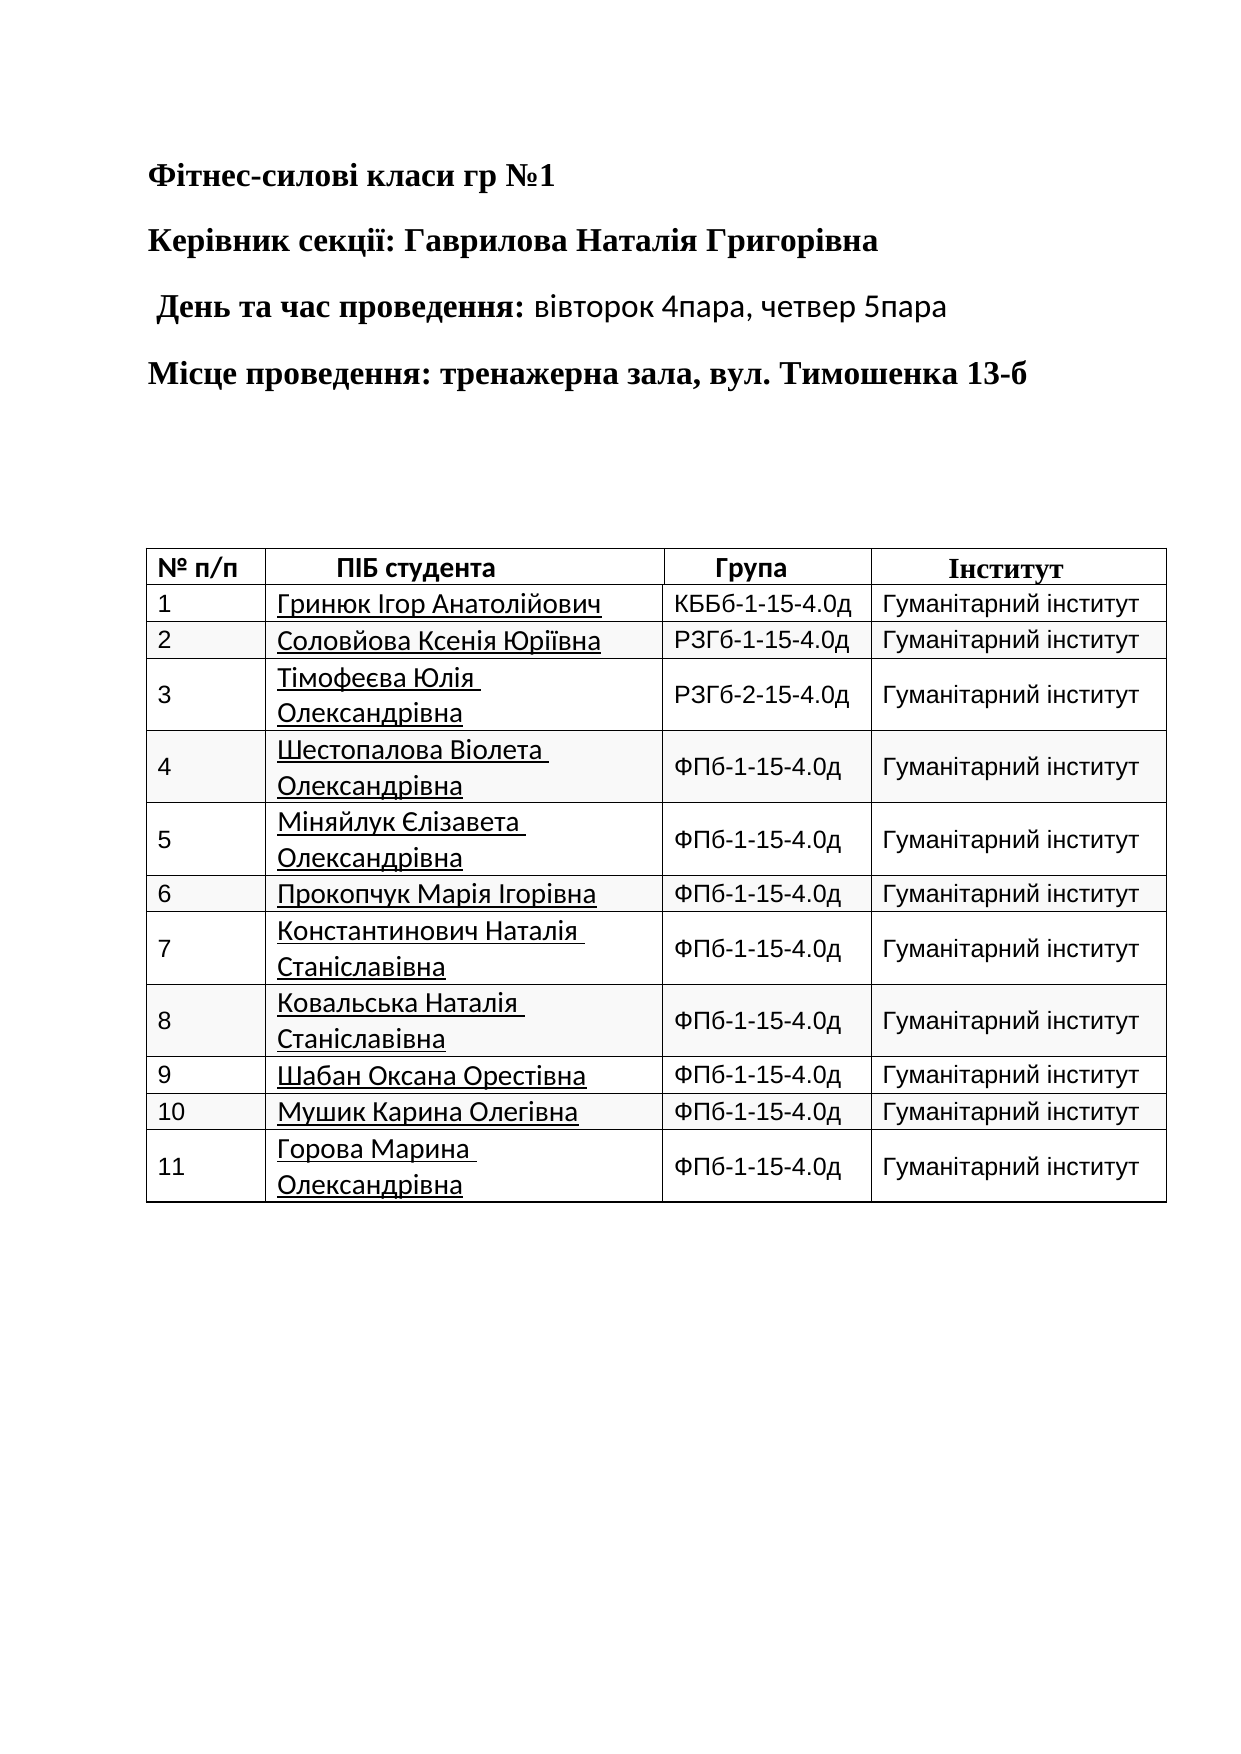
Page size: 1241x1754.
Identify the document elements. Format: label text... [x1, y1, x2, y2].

table_cell Константинович Наталія Станіславівна [266, 912, 662, 983]
table_cell ФПб-1-15-4.0д [663, 912, 871, 983]
table_cell 2 [147, 622, 265, 658]
table_header Група [665, 549, 871, 584]
table_cell Міняйлук Єлізавета Олександрівна [266, 803, 662, 874]
table_cell Гуманітарний інститут [872, 1057, 1166, 1092]
table_cell Гринюк Ігор Анатолійович [266, 585, 662, 621]
table_cell 4 [147, 731, 265, 802]
text Місце проведення: тренажерна зала, вул. Тимошенка 13-б [148, 353, 1152, 391]
table_cell ФПб-1-15-4.0д [663, 1130, 871, 1201]
table_cell ФПб-1-15-4.0д [663, 985, 871, 1056]
table_cell ФПб-1-15-4.0д [663, 1094, 871, 1129]
table_cell Гуманітарний інститут [872, 585, 1166, 621]
table_cell ФПб-1-15-4.0д [663, 876, 871, 911]
text День та час проведення: вівторок 4пара, четвер 5пара [148, 285, 1152, 326]
table_cell 7 [147, 912, 265, 983]
table_header № п/п [147, 549, 265, 584]
table_cell Шестопалова Віолета Олександрівна [266, 731, 662, 802]
table_cell Мушик Карина Олегівна [266, 1094, 662, 1129]
table_cell 8 [147, 985, 265, 1056]
table_cell Гуманітарний інститут [872, 985, 1166, 1056]
table_cell Гуманітарний інститут [872, 1130, 1166, 1201]
table_cell ФПб-1-15-4.0д [663, 731, 871, 802]
table_cell Гуманітарний інститут [872, 1094, 1166, 1129]
table_cell Прокопчук Марія Ігорівна [266, 876, 662, 911]
table_cell Горова Марина Олександрівна [266, 1130, 662, 1201]
table_cell 11 [147, 1130, 265, 1201]
table_cell 5 [147, 803, 265, 874]
table_cell 3 [147, 659, 265, 730]
table_cell Гуманітарний інститут [872, 912, 1166, 983]
table_cell 6 [147, 876, 265, 911]
text Фітнес-силові класи гр №1 [148, 156, 1152, 194]
table_cell РЗГб-2-15-4.0д [663, 659, 871, 730]
table_cell Гуманітарний інститут [872, 803, 1166, 874]
table_cell 1 [147, 585, 265, 621]
table_cell Ковальська Наталія Станіславівна [266, 985, 662, 1056]
text Керівник секції: Гаврилова Наталія Григорівна [148, 221, 1152, 259]
table_cell Гуманітарний інститут [872, 731, 1166, 802]
table_cell Тімофеєва Юлія Олександрівна [266, 659, 662, 730]
table_cell Соловйова Ксенія Юріївна [266, 622, 662, 658]
table_header ПІБ студента [266, 549, 664, 584]
table_cell КББб-1-15-4.0д [663, 585, 871, 621]
table_cell ФПб-1-15-4.0д [663, 803, 871, 874]
table_cell РЗГб-1-15-4.0д [663, 622, 871, 658]
table_header Інститут [872, 549, 1166, 584]
table_cell 9 [147, 1057, 265, 1092]
table_cell ФПб-1-15-4.0д [663, 1057, 871, 1092]
table_cell Гуманітарний інститут [872, 659, 1166, 730]
table_cell 10 [147, 1094, 265, 1129]
table_cell Шабан Оксана Орестівна [266, 1057, 662, 1092]
table_cell Гуманітарний інститут [872, 876, 1166, 911]
table_cell Гуманітарний інститут [872, 622, 1166, 658]
